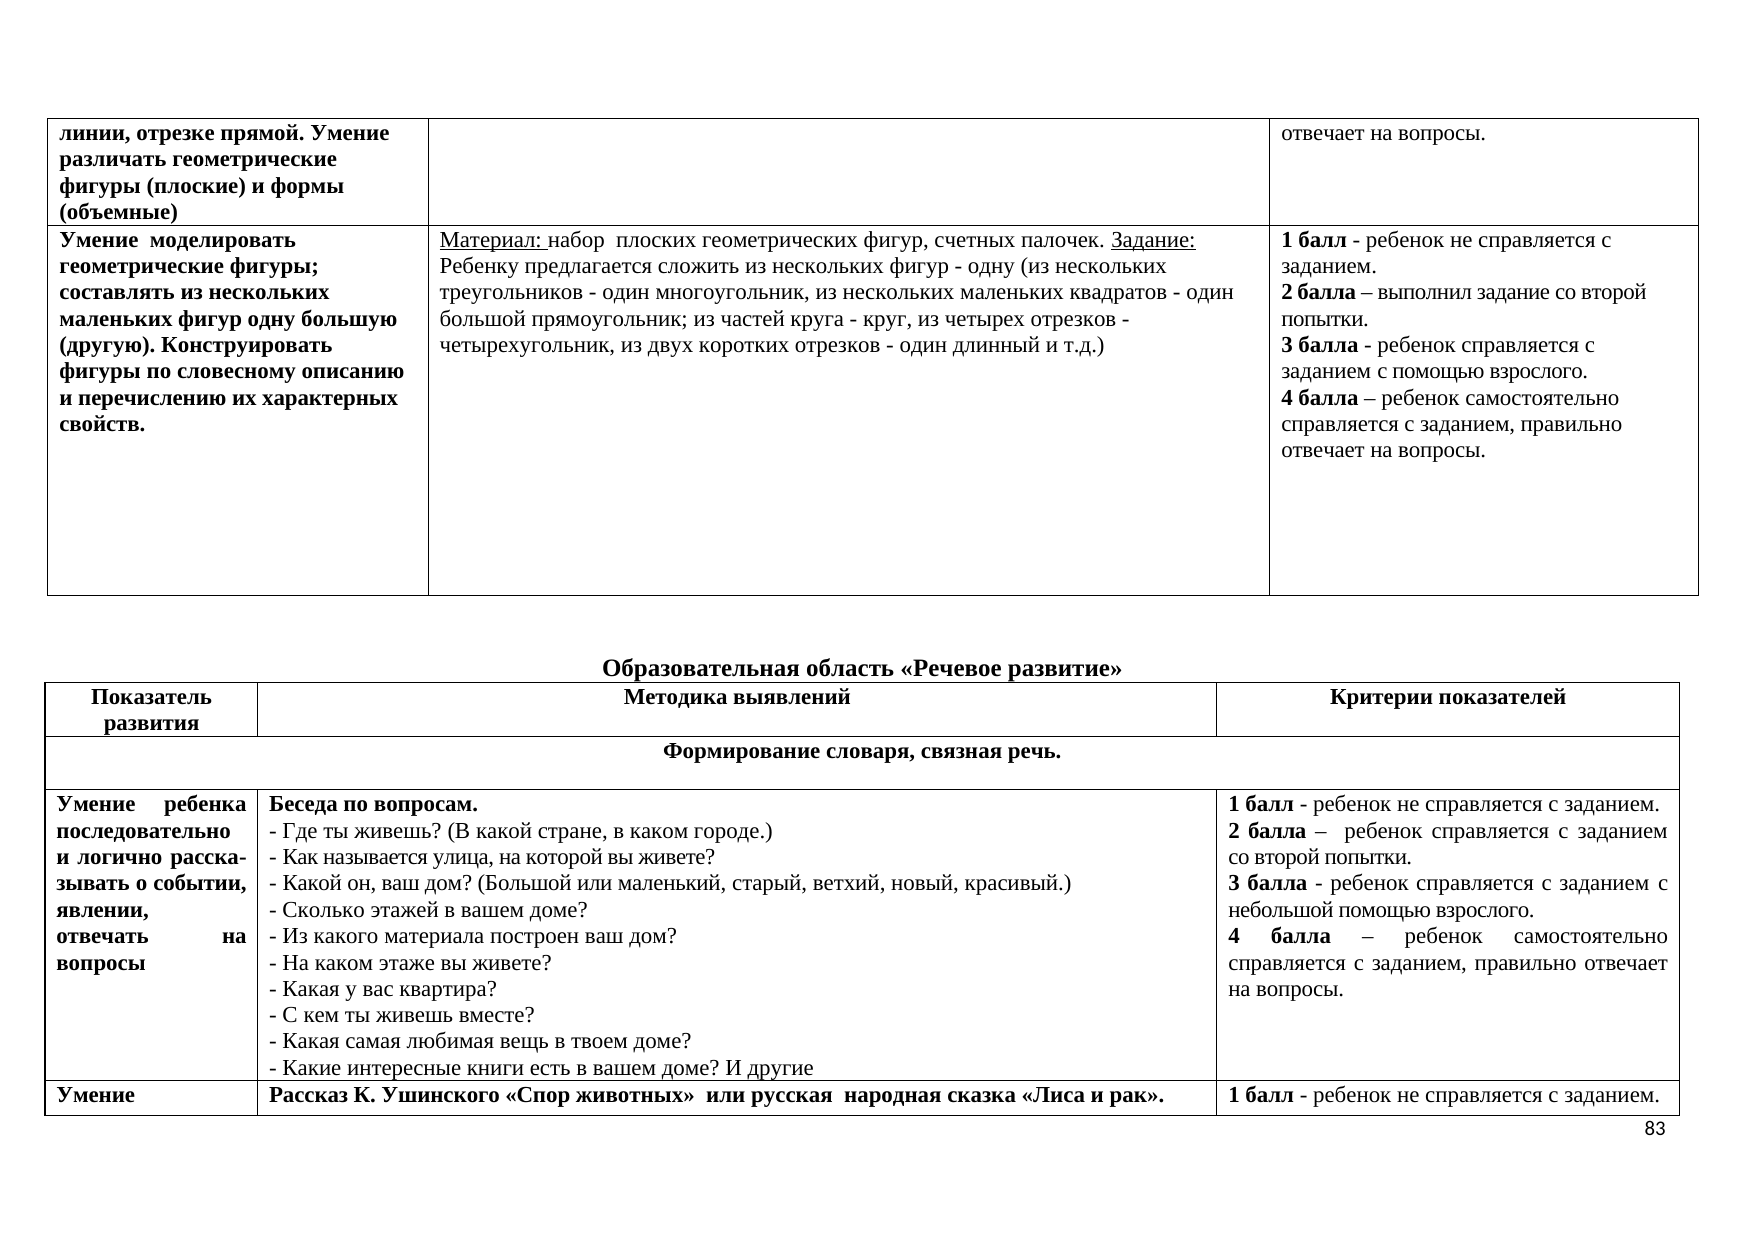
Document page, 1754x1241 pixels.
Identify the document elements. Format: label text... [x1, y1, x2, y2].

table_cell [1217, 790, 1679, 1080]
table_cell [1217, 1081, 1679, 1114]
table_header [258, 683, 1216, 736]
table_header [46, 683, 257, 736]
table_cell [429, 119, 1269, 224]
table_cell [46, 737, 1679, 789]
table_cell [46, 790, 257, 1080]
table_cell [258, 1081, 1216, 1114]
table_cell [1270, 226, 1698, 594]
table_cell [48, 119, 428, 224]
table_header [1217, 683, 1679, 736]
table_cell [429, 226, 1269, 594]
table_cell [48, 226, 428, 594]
text Образовательная область «Речевое развитие» [59, 653, 1665, 682]
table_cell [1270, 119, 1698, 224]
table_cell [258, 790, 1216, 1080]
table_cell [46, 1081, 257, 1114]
